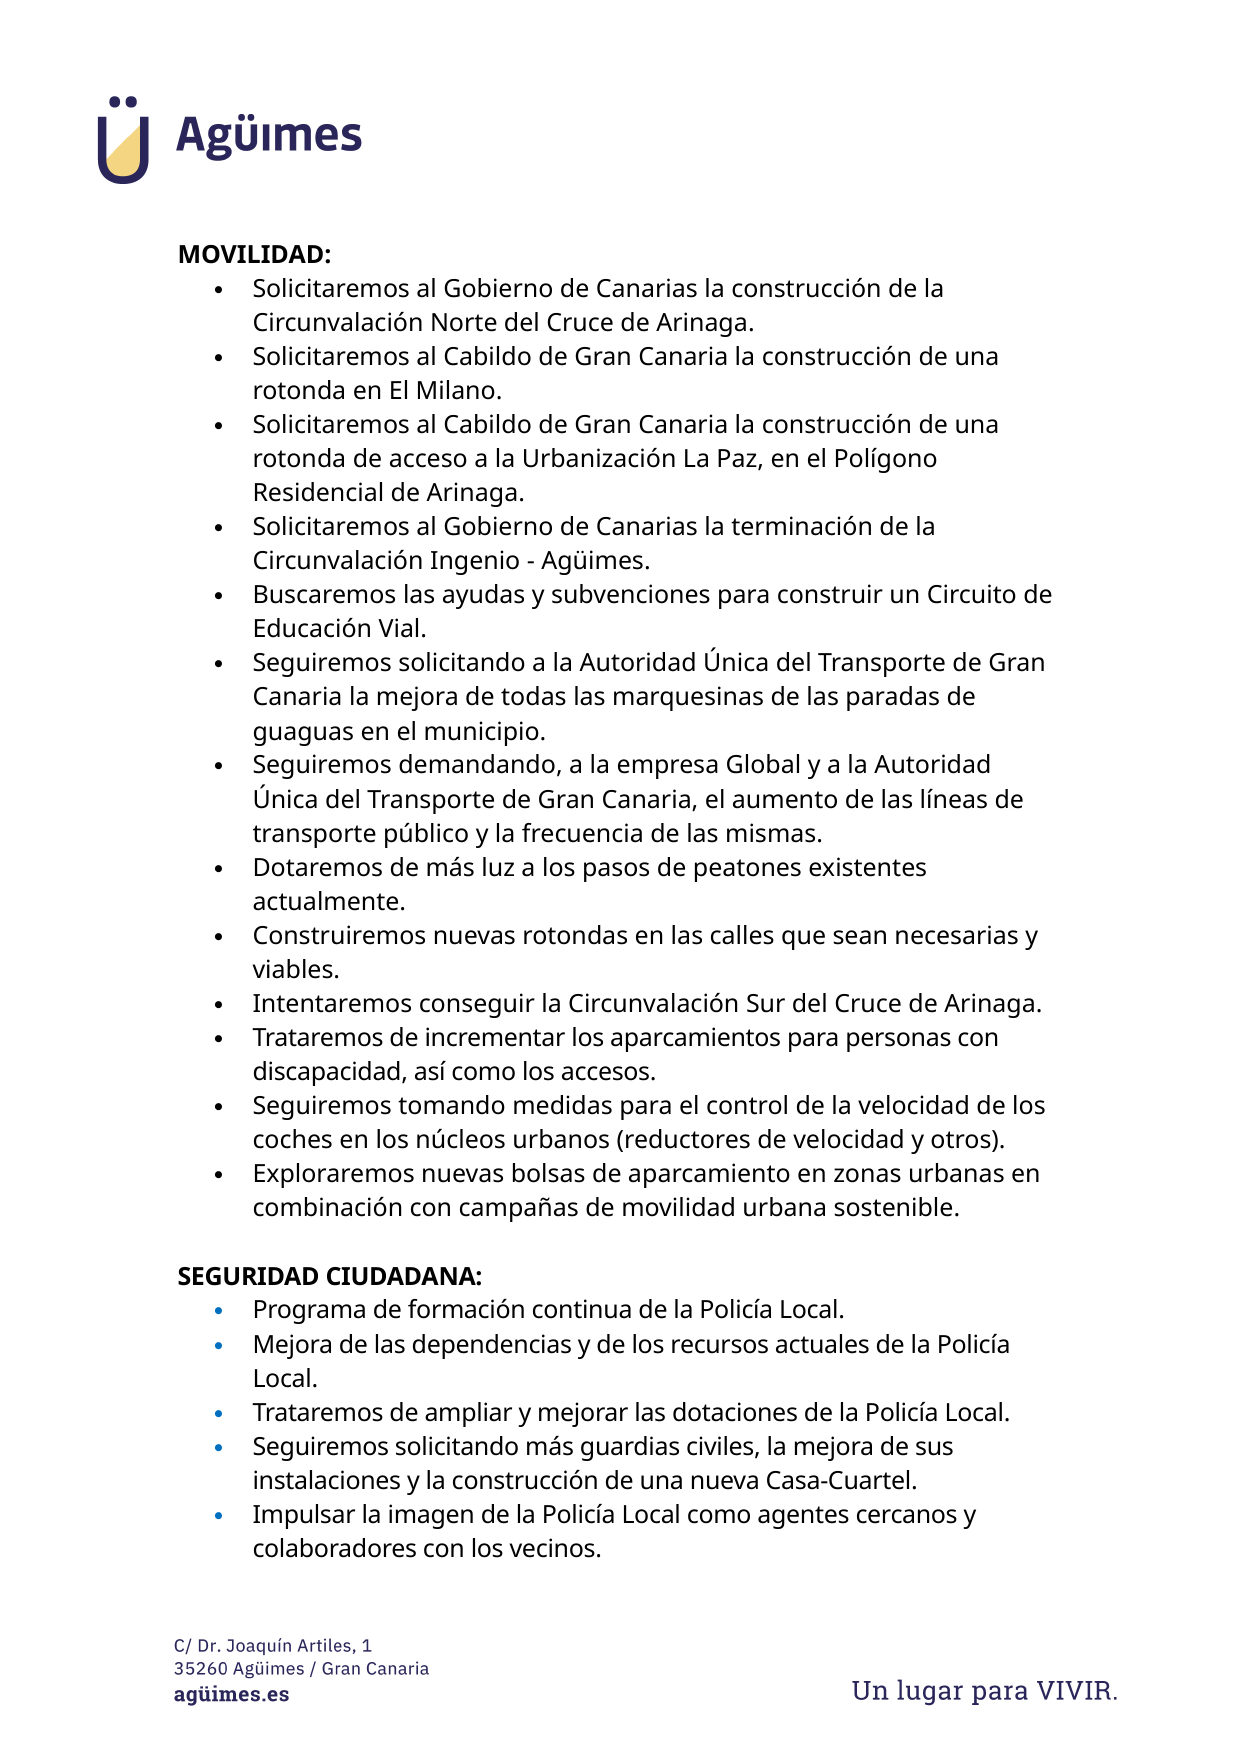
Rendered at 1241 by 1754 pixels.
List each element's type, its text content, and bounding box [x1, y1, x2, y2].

list Programa de formación continua de la Policía Local. [215, 1292, 1063, 1326]
list Trataremos de ampliar y mejorar las dotaciones de la Policía Local. [215, 1394, 1063, 1428]
list Seguiremos solicitando a la Autoridad Única del Transporte de Gran Canaria la mejora de todas las marquesinas de las paradas de guaguas en el municipio. [215, 645, 1063, 747]
list Construiremos nuevas rotondas en las calles que sean necesarias y viables. [215, 917, 1063, 986]
text SEGURIDAD CIUDADANA: [177, 1258, 1063, 1292]
list Trataremos de incrementar los aparcamientos para personas con discapacidad, así como los accesos. [215, 1020, 1063, 1088]
list Impulsar la imagen de la Policía Local como agentes cercanos y colaboradores con los vecinos. [215, 1497, 1063, 1565]
list Seguiremos tomando medidas para el control de la velocidad de los coches en los núcleos urbanos (reductores de velocidad y otros). [215, 1088, 1063, 1156]
list Seguiremos demandando, a la empresa Global y a la Autoridad Única del Transporte de Gran Canaria, el aumento de las líneas de transporte público y la frecuencia de las mismas. [215, 747, 1063, 849]
list Dotaremos de más luz a los pasos de peatones existentes actualmente. [215, 849, 1063, 917]
list Intentaremos conseguir la Circunvalación Sur del Cruce de Arinaga. [215, 986, 1063, 1020]
text MOVILIDAD: [177, 236, 1063, 270]
list Buscaremos las ayudas y subvenciones para construir un Circuito de Educación Vial. [215, 577, 1063, 645]
list Mejora de las dependencias y de los recursos actuales de la Policía Local. [215, 1326, 1063, 1394]
list Solicitaremos al Cabildo de Gran Canaria la construcción de una rotonda de acceso a la Urbanización La Paz, en el Polígono Residencial de Arinaga. [215, 407, 1063, 509]
list Solicitaremos al Gobierno de Canarias la terminación de la Circunvalación Ingenio - Agüimes. [215, 509, 1063, 577]
list Seguiremos solicitando más guardias civiles, la mejora de sus instalaciones y la construcción de una nueva Casa-Cuartel. [215, 1428, 1063, 1497]
list Solicitaremos al Cabildo de Gran Canaria la construcción de una rotonda en El Milano. [215, 338, 1063, 407]
list Exploraremos nuevas bolsas de aparcamiento en zonas urbanas en combinación con campañas de movilidad urbana sostenible. [215, 1156, 1063, 1224]
picture [1, 2, 1236, 1750]
list Solicitaremos al Gobierno de Canarias la construcción de la Circunvalación Norte del Cruce de Arinaga. [215, 270, 1063, 338]
